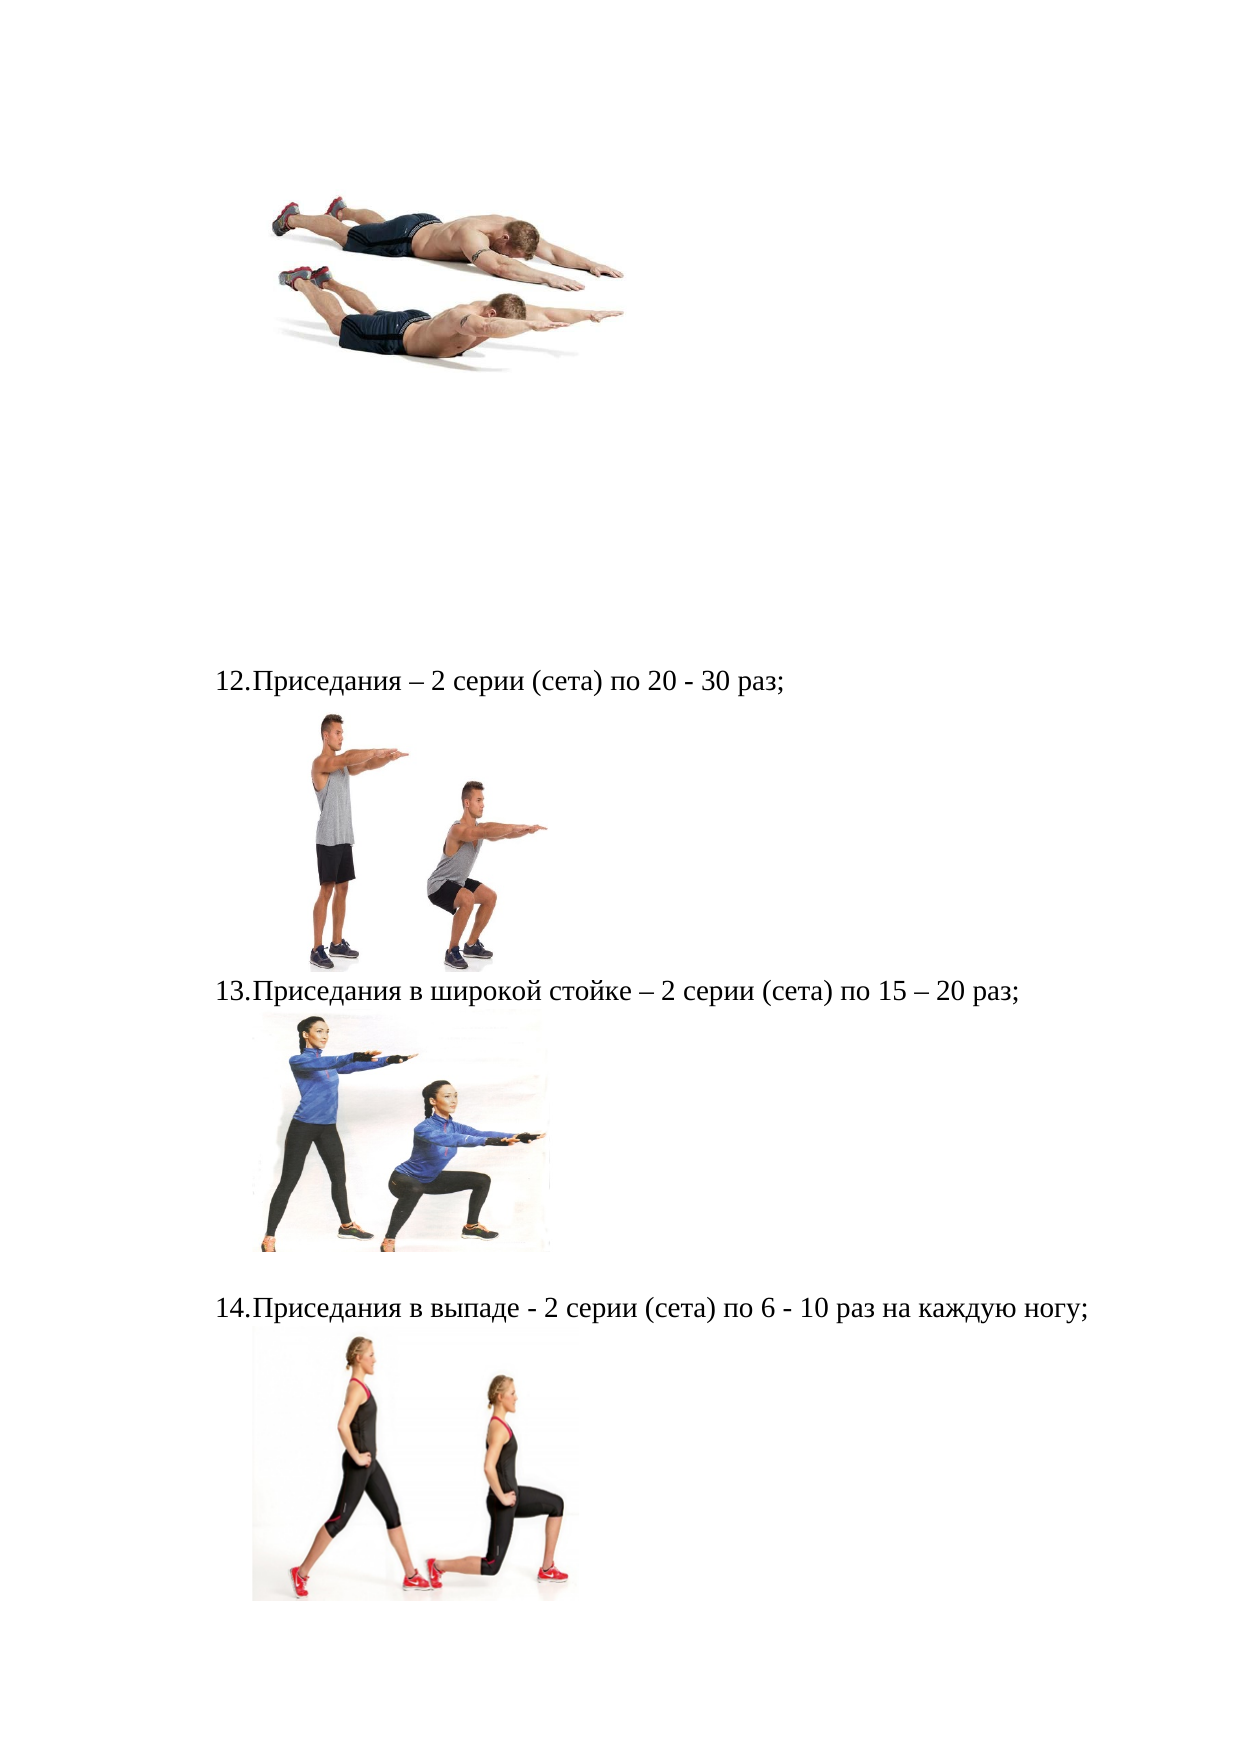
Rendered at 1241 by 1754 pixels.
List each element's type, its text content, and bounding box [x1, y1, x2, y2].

picture [252, 1326, 580, 1601]
picture [252, 1009, 565, 1252]
picture [252, 699, 582, 972]
picture [252, 118, 638, 445]
list Приседания – 2 серии (сета) по 20 - 30 раз; [215, 663, 1152, 697]
list Приседания в выпаде - 2 серии (сета) по 6 - 10 раз на каждую ногу; [215, 1290, 1152, 1324]
list Приседания в широкой стойке – 2 серии (сета) по 15 – 20 раз; [215, 973, 1152, 1007]
